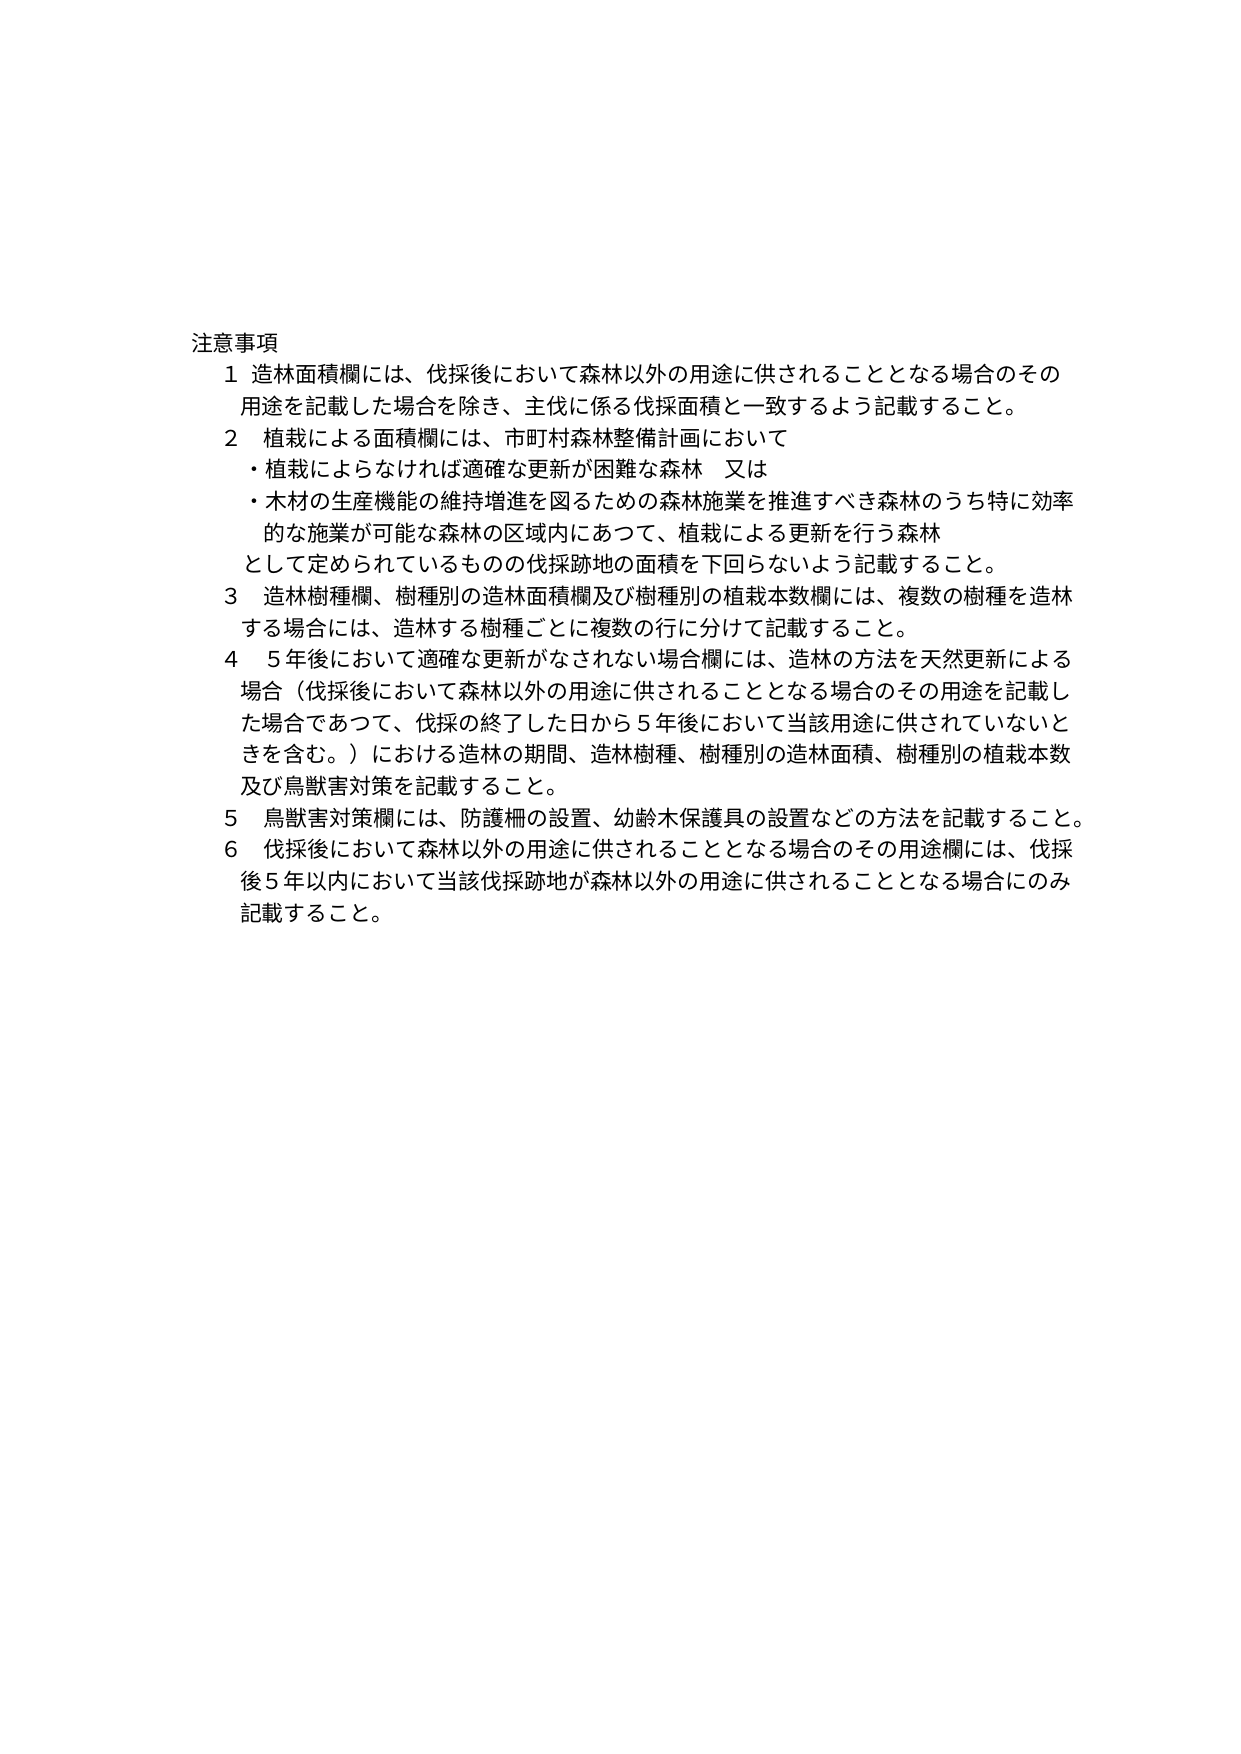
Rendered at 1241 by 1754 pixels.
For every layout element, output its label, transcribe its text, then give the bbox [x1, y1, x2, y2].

text １ 造林面積欄には、伐採後において森林以外の用途に供されることとなる場合のその用途を記載した場合を除き、主伐に係る伐採面積と一致するよう記載すること。 [220, 357, 1079, 421]
text ・木材の生産機能の維持増進を図るための森林施業を推進すべき森林のうち特に効率的な施業が可能な森林の区域内にあつて、植栽による更新を行う森林 [243, 484, 1079, 547]
text ５ 鳥獣害対策欄には、防護柵の設置、幼齢木保護具の設置などの方法を記載すること。 [220, 801, 1079, 832]
text ２ 植栽による面積欄には、市町村森林整備計画において [220, 421, 1079, 452]
text ４ ５年後において適確な更新がなされない場合欄には、造林の方法を天然更新による場合（伐採後において森林以外の用途に供されることとなる場合のその用途を記載した場合であつて、伐採の終了した日から５年後において当該用途に供されていないときを含む。）における造林の期間、造林樹種、樹種別の造林面積、樹種別の植栽本数及び鳥獣害対策を記載すること。 [220, 642, 1079, 801]
text ３ 造林樹種欄、樹種別の造林面積欄及び樹種別の植栽本数欄には、複数の樹種を造林する場合には、造林する樹種ごとに複数の行に分けて記載すること。 [220, 579, 1079, 642]
text 注意事項 [191, 326, 1079, 357]
text として定められているものの伐採跡地の面積を下回らないよう記載すること。 [220, 547, 1079, 579]
text ・植栽によらなければ適確な更新が困難な森林 又は [243, 452, 1079, 484]
text ６ 伐採後において森林以外の用途に供されることとなる場合のその用途欄には、伐採後５年以内において当該伐採跡地が森林以外の用途に供されることとなる場合にのみ記載すること。 [220, 832, 1079, 927]
